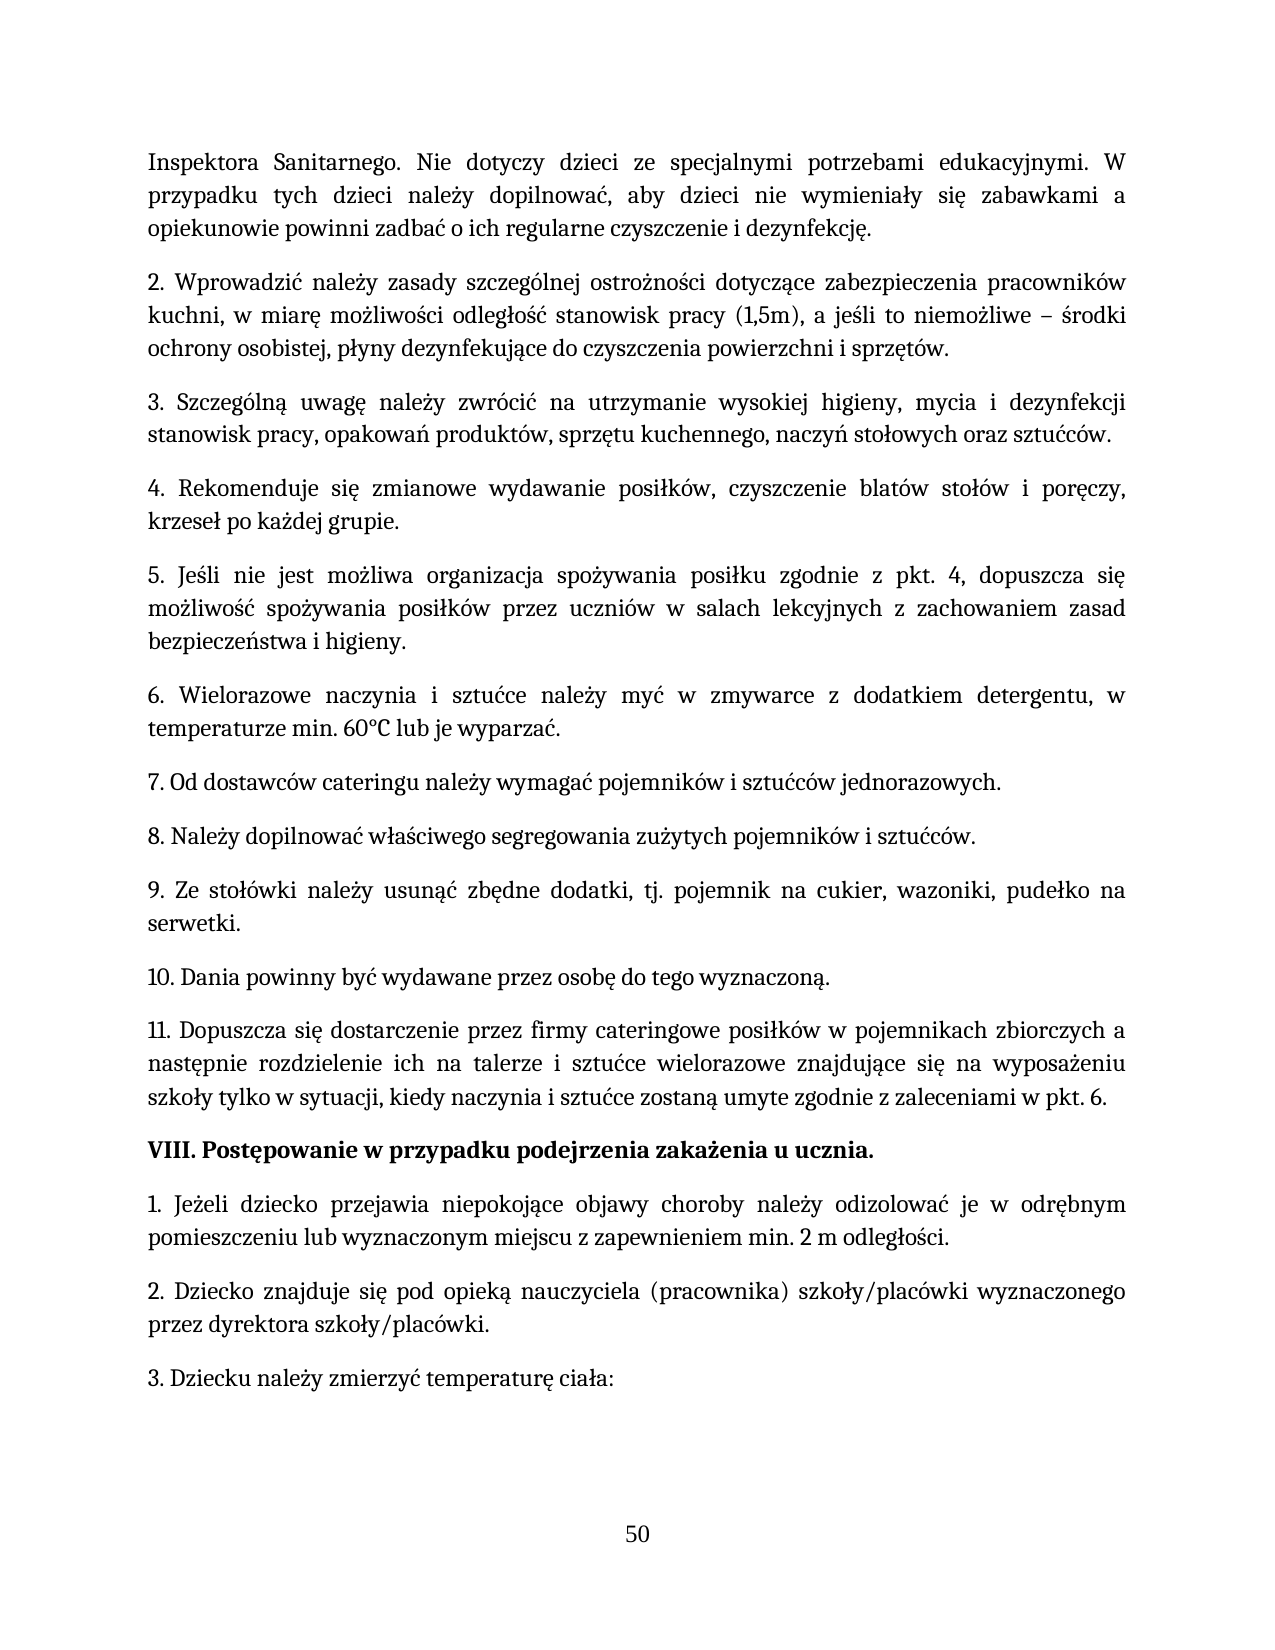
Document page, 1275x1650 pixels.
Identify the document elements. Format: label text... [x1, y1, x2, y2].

text 3. Szczególną uwagę należy zwrócić na utrzymanie wysokiej higieny, mycia i dezynfekcji stanowisk pracy, opakowań produktów, sprzętu kuchennego, naczyń stołowych oraz sztućców. [148, 387, 1127, 449]
text 5. Jeśli nie jest możliwa organizacja spożywania posiłku zgodnie z pkt. 4, dopuszcza się możliwość spożywania posiłków przez uczniów w salach lekcyjnych z zachowaniem zasad bezpieczeństwa i higieny. [148, 561, 1127, 656]
text 3. Dziecku należy zmierzyć temperaturę ciała: [148, 1364, 1127, 1393]
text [148, 148, 1127, 242]
text 9. Ze stołówki należy usunąć zbędne dodatki, tj. pojemnik na cukier, wazoniki, pudełko na serwetki. [148, 876, 1127, 937]
text 7. Od dostawców cateringu należy wymagać pojemników i sztućców jednorazowych. [148, 768, 1127, 797]
text 8. Należy dopilnować właściwego segregowania zużytych pojemników i sztućców. [148, 822, 1127, 851]
text 2. Dziecko znajduje się pod opieką nauczyciela (pracownika) szkoły/placówki wyznaczonego przez dyrektora szkoły/placówki. [148, 1277, 1127, 1339]
text 2. Wprowadzić należy zasady szczególnej ostrożności dotyczące zabezpieczenia pracowników kuchni, w miarę możliwości odległość stanowisk pracy (1,5m), a jeśli to niemożliwe – środki ochrony osobistej, płyny dezynfekujące do czyszczenia powierzchni i sprzętów. [148, 267, 1127, 362]
text 4. Rekomenduje się zmianowe wydawanie posiłków, czyszczenie blatów stołów i poręczy, krzeseł po każdej grupie. [148, 474, 1127, 536]
text VIII. Postępowanie w przypadku podejrzenia zakażenia u ucznia. [148, 1136, 1127, 1165]
text 6. Wielorazowe naczynia i sztućce należy myć w zmywarce z dodatkiem detergentu, w temperaturze min. 60°C lub je wyparzać. [148, 681, 1127, 743]
text 10. Dania powinny być wydawane przez osobę do tego wyznaczoną. [148, 962, 1127, 991]
text 1. Jeżeli dziecko przejawia niepokojące objawy choroby należy odizolować je w odrębnym pomieszczeniu lub wyznaczonym miejscu z zapewnieniem min. 2 m odległości. [148, 1190, 1127, 1252]
text 11. Dopuszcza się dostarczenie przez firmy cateringowe posiłków w pojemnikach zbiorczych a następnie rozdzielenie ich na talerze i sztućce wielorazowe znajdujące się na wyposażeniu szkoły tylko w sytuacji, kiedy naczynia i sztućce zostaną umyte zgodnie z zaleceniami w pkt. 6. [148, 1016, 1127, 1111]
